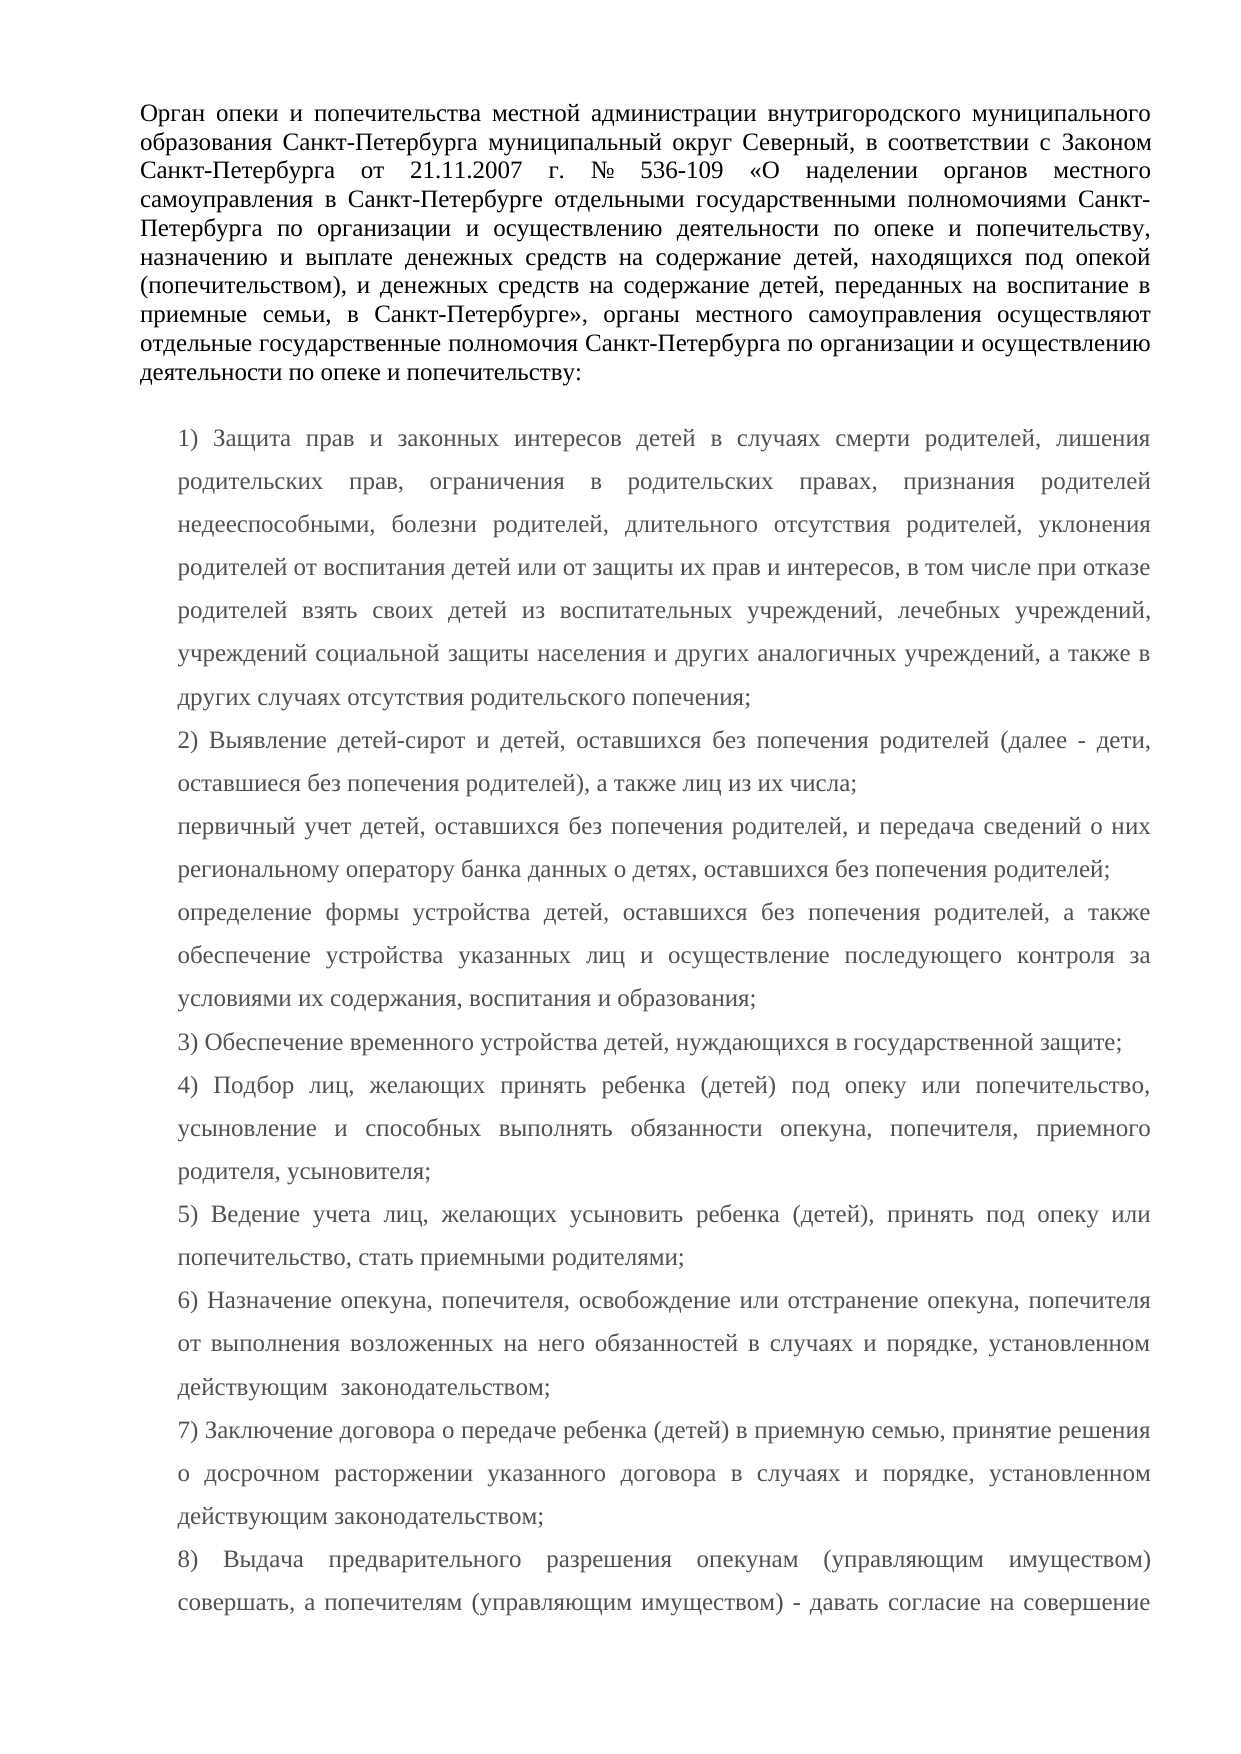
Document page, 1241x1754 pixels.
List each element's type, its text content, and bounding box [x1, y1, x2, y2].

text 4) Подбор лиц, желающих принять ребенка (детей) под опеку или попечительство, усыновление и способных выполнять обязанности опекуна, попечителя, приемного родителя, усыновителя; [177, 1070, 1152, 1185]
text 7) Заключение договора о передаче ребенка (детей) в приемную семью, принятие решения о досрочном расторжении указанного договора в случаях и порядке, установленном действующим законодательством; [177, 1415, 1152, 1530]
text 2) Выявление детей-сирот и детей, оставшихся без попечения родителей (далее - дети, оставшиеся без попечения родителей), а также лиц из их числа; [177, 725, 1152, 797]
text 3) Обеспечение временного устройства детей, нуждающихся в государственной защите; [177, 1027, 1152, 1055]
text 1) Защита прав и законных интересов детей в случаях смерти родителей, лишения родительских прав, ограничения в родительских правах, признания родителей недееспособными, болезни родителей, длительного отсутствия родителей, уклонения родителей от воспитания детей или от защиты их прав и интересов, в том числе при отказе родителей взять своих детей из воспитательных учреждений, лечебных учреждений, учреждений социальной защиты населения и других аналогичных учреждений, а также в других случаях отсутствия родительского попечения; [177, 423, 1152, 710]
text определение формы устройства детей, оставшихся без попечения родителей, а также обеспечение устройства указанных лиц и осуществление последующего контроля за условиями их содержания, воспитания и образования; [177, 897, 1152, 1012]
text 6) Назначение опекуна, попечителя, освобождение или отстранение опекуна, попечителя от выполнения возложенных на него обязанностей в случаях и порядке, установленном действующим законодательством; [177, 1285, 1152, 1400]
text Орган опеки и попечительства местной администрации внутригородского муниципального образования Санкт-Петербурга муниципальный округ Северный, в соответствии с Законом Санкт-Петербурга от 21.11.2007 г. № 536-109 «О наделении органов местного самоуправления в Санкт-Петербурге отдельными государственными полномочиями Санкт-Петербурга по организации и осуществлению деятельности по опеке и попечительству, назначению и выплате денежных средств на содержание детей, находящихся под опекой (попечительством), и денежных средств на содержание детей, переданных на воспитание в приемные семьи, в Санкт-Петербурге», органы местного самоуправления осуществляют отдельные государственные полномочия Санкт-Петербурга по организации и осуществлению деятельности по опеке и попечительству: [140, 98, 1152, 385]
text первичный учет детей, оставшихся без попечения родителей, и передача сведений о них региональному оператору банка данных о детях, оставшихся без попечения родителей; [177, 811, 1152, 883]
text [177, 1544, 1152, 1616]
text 5) Ведение учета лиц, желающих усыновить ребенка (детей), принять под опеку или попечительство, стать приемными родителями; [177, 1199, 1152, 1271]
